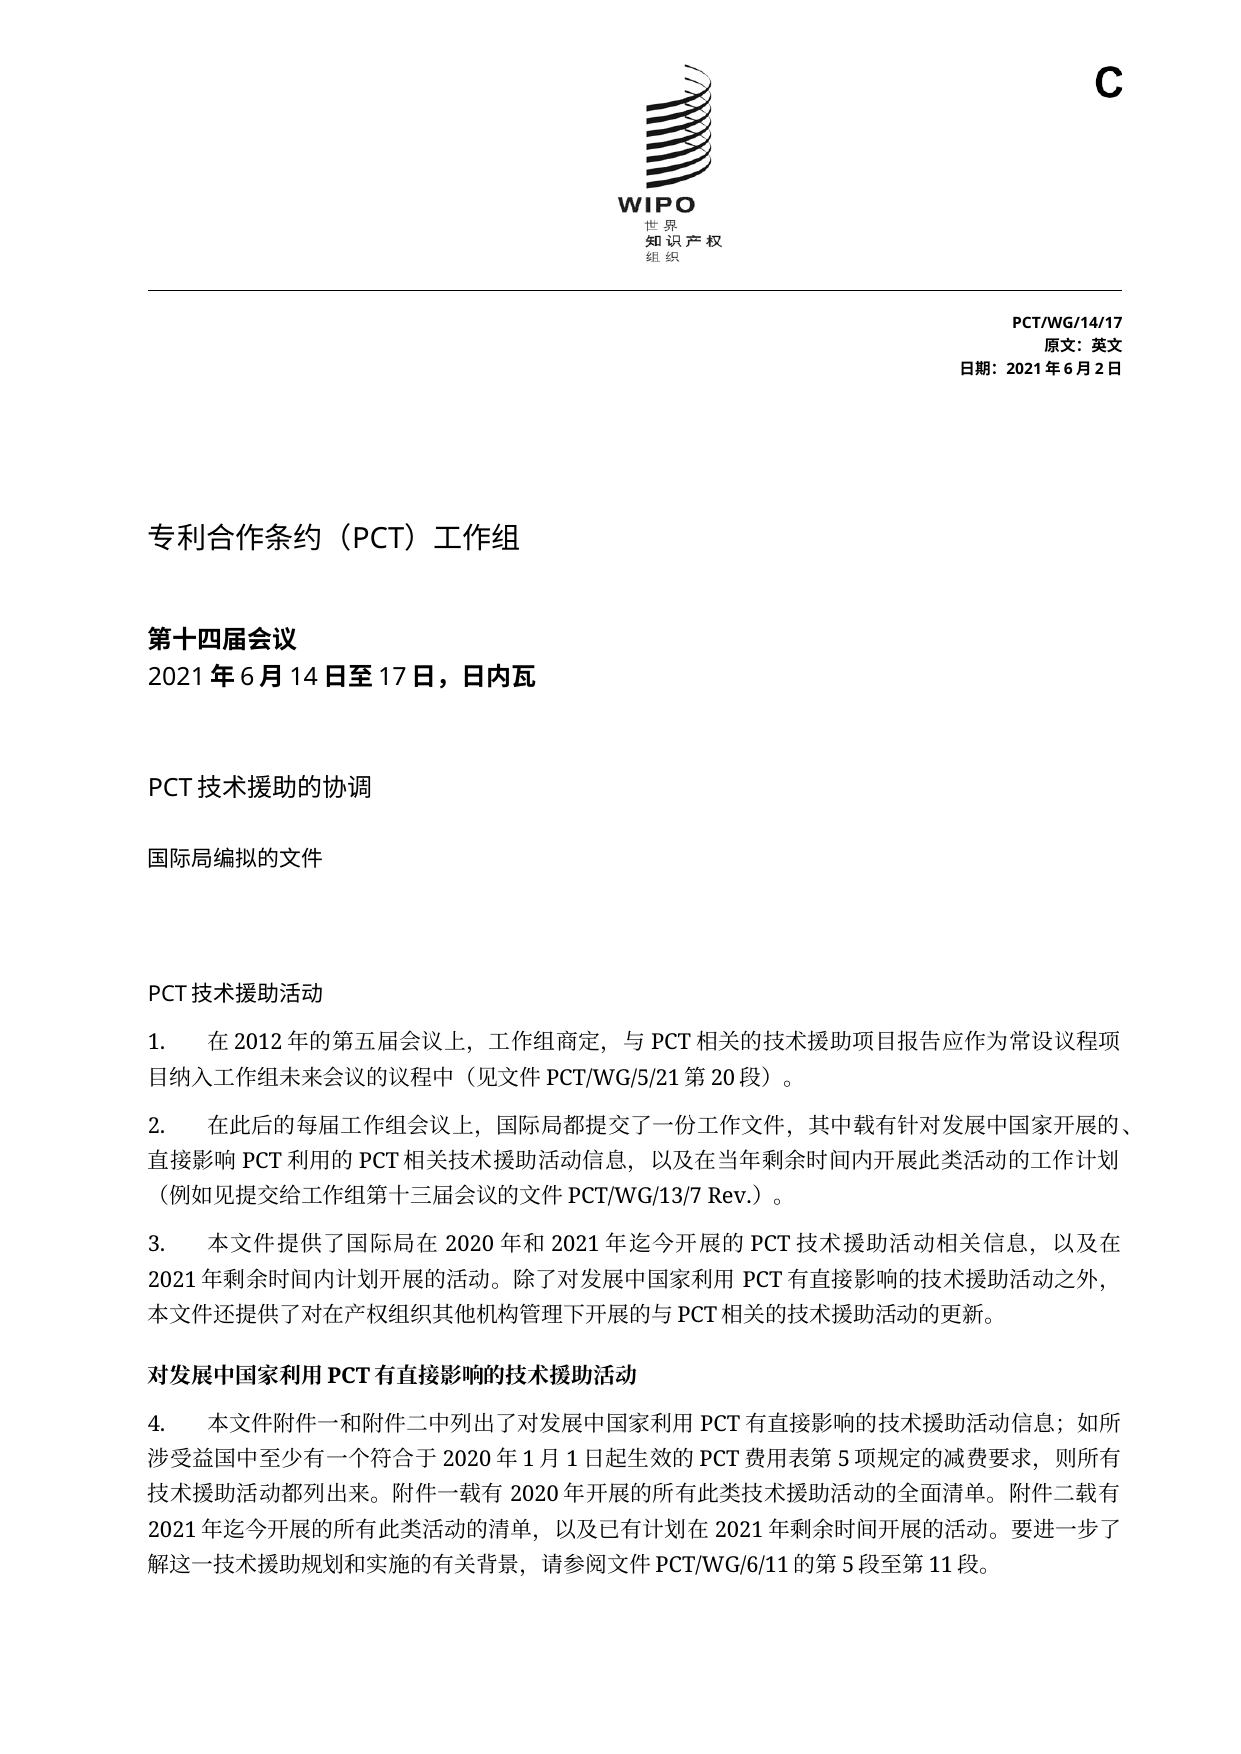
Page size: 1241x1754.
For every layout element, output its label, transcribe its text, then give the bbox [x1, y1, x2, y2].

text 在此后的每届工作组会议上，国际局都提交了一份工作文件，其中载有针对发展中国家开展的、直接影响PCT利用的PCT相关技术援助活动信息，以及在当年剩余时间内开展此类活动的工作计划（例如见提交给工作组第十三届会议的文件PCT/WG/13/7 Rev.）。 [148, 1104, 1122, 1210]
text 第十四届会议 2021年6月14日至17日，日内瓦 [148, 620, 1122, 692]
picture [613, 59, 1123, 278]
text PCT技术援助的协调 [148, 767, 1122, 804]
text 日期：2021年6月2日 [148, 356, 1122, 379]
text pct/wg/14/17 [148, 291, 1122, 333]
text 本文件附件一和附件二中列出了对发展中国家利用PCT有直接影响的技术援助活动信息；如所涉受益国中至少有一个符合于2020年1月1日起生效的PCT费用表第5项规定的减费要求，则所有技术援助活动都列出来。附件一载有2020年开展的所有此类技术援助活动的全面清单。附件二载有2021年迄今开展的所有此类活动的清单，以及已有计划在2021年剩余时间开展的活动。要进一步了解这一技术援助规划和实施的有关背景，请参阅文件PCT/WG/6/11的第5段至第11段。 [148, 1402, 1122, 1579]
subtitle 对发展中国家利用PCT有直接影响的技术援助活动 [148, 1354, 1122, 1389]
text 在2012年的第五届会议上，工作组商定，与PCT相关的技术援助项目报告应作为常设议程项目纳入工作组未来会议的议程中（见文件PCT/WG/5/21第20段）。 [148, 1021, 1122, 1092]
text 国际局编拟的文件 [148, 841, 1122, 873]
subtitle PCT技术援助活动 [148, 973, 1122, 1008]
text 专利合作条约（PCT）工作组 [148, 515, 1122, 557]
text 原文：英文 [148, 333, 1122, 356]
text 本文件提供了国际局在2020年和2021年迄今开展的PCT技术援助活动相关信息，以及在2021年剩余时间内计划开展的活动。除了对发展中国家利用PCT有直接影响的技术援助活动之外，本文件还提供了对在产权组织其他机构管理下开展的与PCT相关的技术援助活动的更新。 [148, 1223, 1122, 1329]
